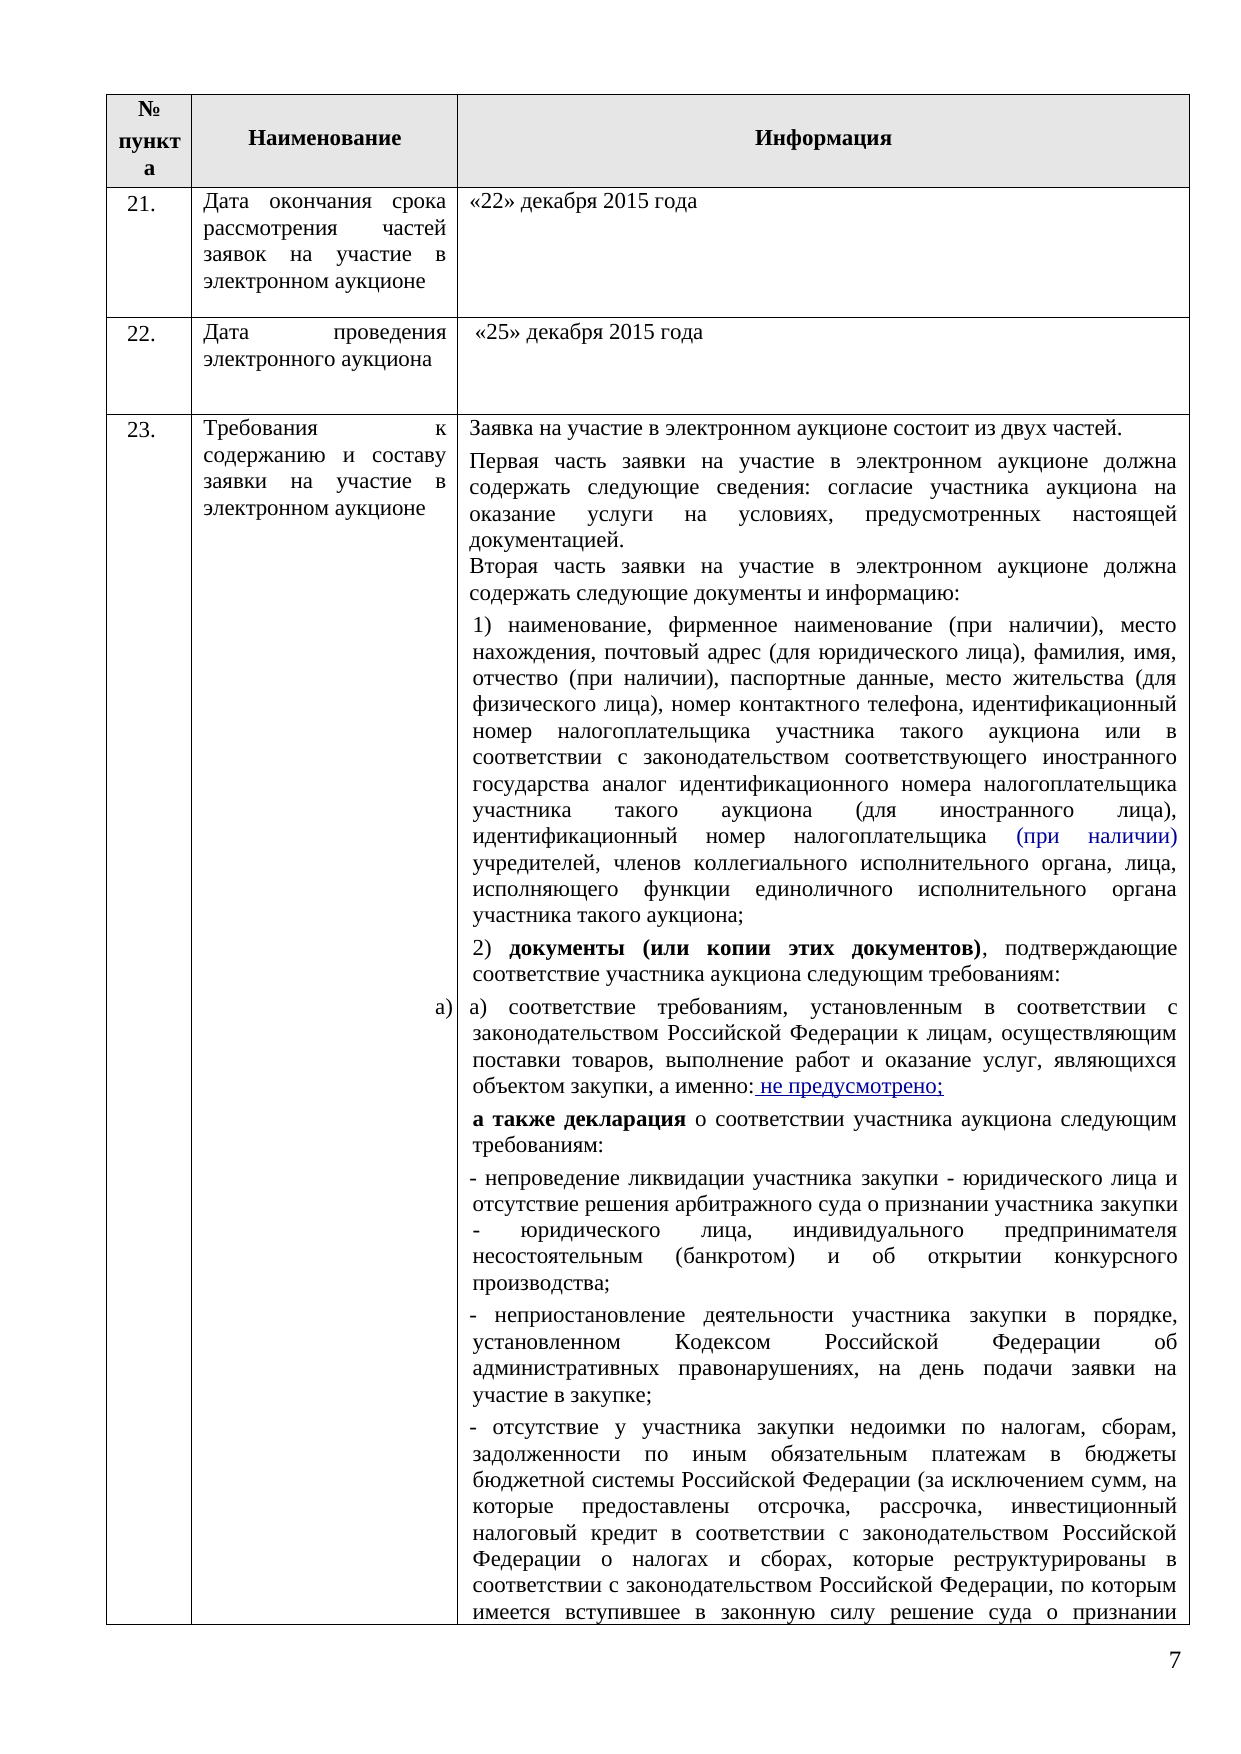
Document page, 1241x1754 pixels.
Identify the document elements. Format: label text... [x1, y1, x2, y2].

table_header Информация [458, 95, 1189, 187]
table_cell Дата проведения электронного аукциона [192, 318, 457, 413]
table_cell [107, 188, 191, 317]
table_cell [107, 318, 191, 413]
table_cell [107, 415, 191, 1624]
table_header № пункта [107, 95, 191, 187]
table_cell «22» декабря 2015 года [458, 188, 1189, 317]
table_cell Дата окончания срока рассмотрения частей заявок на участие в электронном аукционе [192, 188, 457, 317]
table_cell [192, 415, 457, 1624]
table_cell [458, 415, 1189, 1624]
table_cell «25» декабря 2015 года [458, 318, 1189, 413]
table_header Наименование [192, 95, 457, 187]
